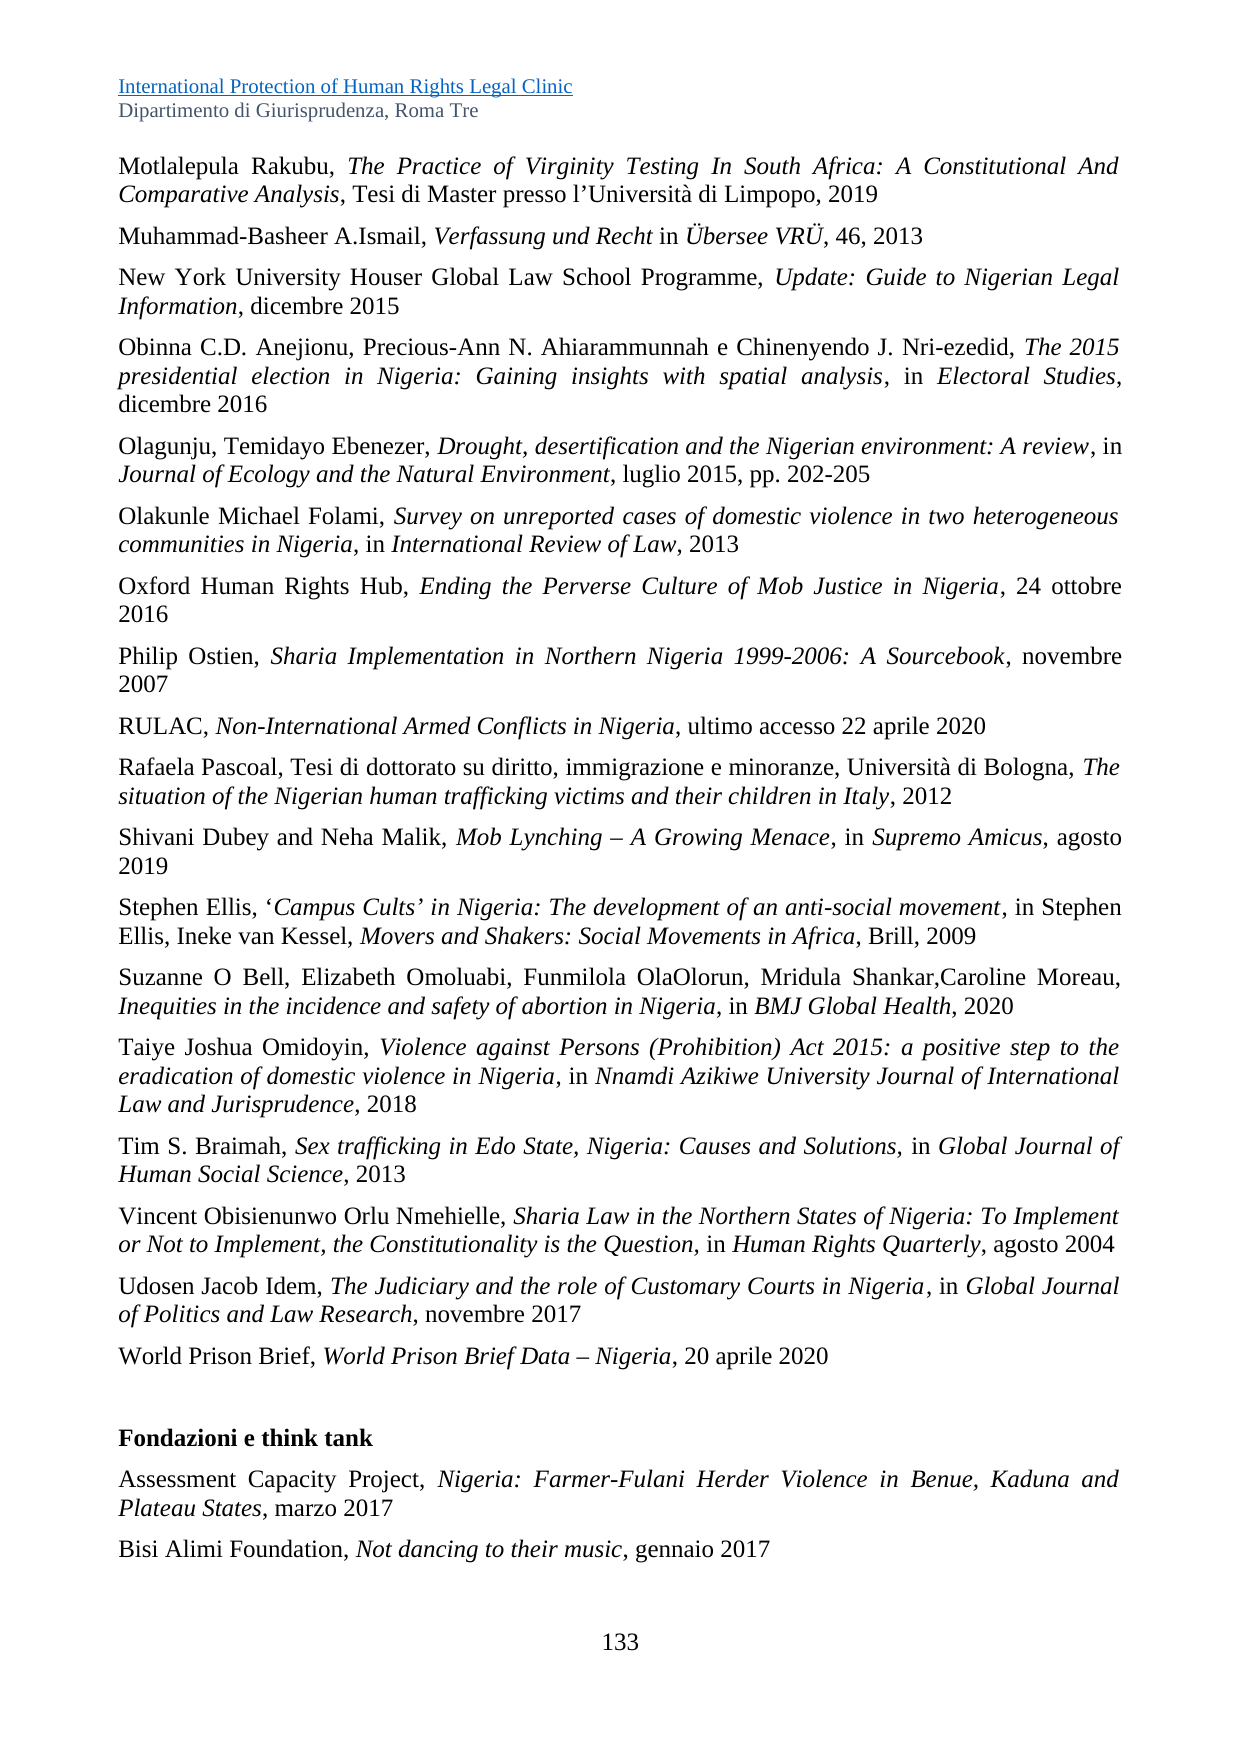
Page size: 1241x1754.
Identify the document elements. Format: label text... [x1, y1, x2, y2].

text Philip Ostien, Sharia Implementation in Northern Nigeria 1999-2006: A Sourcebook, novembre 2007 [118, 641, 1122, 698]
text World Prison Brief, World Prison Brief Data – Nigeria, 20 aprile 2020 [118, 1341, 1122, 1369]
text Obinna C.D. Anejionu, Precious-Ann N. Ahiarammunnah e Chinenyendo J. Nri-ezedid, The 2015 presidential election in Nigeria: Gaining insights with spatial analysis, in Electoral Studies, dicembre 2016 [118, 332, 1122, 418]
text Assessment Capacity Project, Nigeria: Farmer-Fulani Herder Violence in Benue, Kaduna and Plateau States, marzo 2017 [118, 1464, 1122, 1522]
text Stephen Ellis, ‘Campus Cults’ in Nigeria: The development of an anti-social movement, in Stephen Ellis, Ineke van Kessel, Movers and Shakers: Social Movements in Africa, Brill, 2009 [118, 892, 1122, 949]
text Suzanne O Bell, Elizabeth Omoluabi, Funmilola OlaOlorun, Mridula Shankar,Caroline Moreau, Inequities in the incidence and safety of abortion in Nigeria, in BMJ Global Health, 2020 [118, 962, 1122, 1019]
text Fondazioni e think tank [118, 1423, 1122, 1452]
text New York University Houser Global Law School Programme, Update: Guide to Nigerian Legal Information, dicembre 2015 [118, 262, 1122, 319]
text Rafaela Pascoal, Tesi di dottorato su diritto, immigrazione e minoranze, Università di Bologna, The situation of the Nigerian human trafficking victims and their children in Italy, 2012 [118, 752, 1122, 809]
text Shivani Dubey and Neha Malik, Mob Lynching – A Growing Menace, in Supremo Amicus, agosto 2019 [118, 822, 1122, 879]
text Tim S. Braimah, Sex trafficking in Edo State, Nigeria: Causes and Solutions, in Global Journal of Human Social Science, 2013 [118, 1131, 1122, 1188]
text Taiye Joshua Omidoyin, Violence against Persons (Prohibition) Act 2015: a positive step to the eradication of domestic violence in Nigeria, in Nnamdi Azikiwe University Journal of International Law and Jurisprudence, 2018 [118, 1032, 1122, 1118]
text RULAC, Non-International Armed Conflicts in Nigeria, ultimo accesso 22 aprile 2020 [118, 711, 1122, 739]
text Vincent Obisienunwo Orlu Nmehielle, Sharia Law in the Northern States of Nigeria: To Implement or Not to Implement, the Constitutionality is the Question, in Human Rights Quarterly, agosto 2004 [118, 1201, 1122, 1258]
text Udosen Jacob Idem, The Judiciary and the role of Customary Courts in Nigeria, in Global Journal of Politics and Law Research, novembre 2017 [118, 1271, 1122, 1328]
text Motlalepula Rakubu, The Practice of Virginity Testing In South Africa: A Constitutional And Comparative Analysis, Tesi di Master presso l’Università di Limpopo, 2019 [118, 151, 1122, 208]
text Bisi Alimi Foundation, Not dancing to their music, gennaio 2017 [118, 1534, 1122, 1563]
text Muhammad-Basheer A.Ismail, Verfassung und Recht in Übersee VRÜ, 46, 2013 [118, 221, 1122, 249]
text Olakunle Michael Folami, Survey on unreported cases of domestic violence in two heterogeneous communities in Nigeria, in International Review of Law, 2013 [118, 501, 1122, 558]
text Oxford Human Rights Hub, Ending the Perverse Culture of Mob Justice in Nigeria, 24 ottobre 2016 [118, 571, 1122, 628]
text Olagunju, Temidayo Ebenezer, Drought, desertification and the Nigerian environment: A review, in Journal of Ecology and the Natural Environment, luglio 2015, pp. 202-205 [118, 431, 1122, 488]
